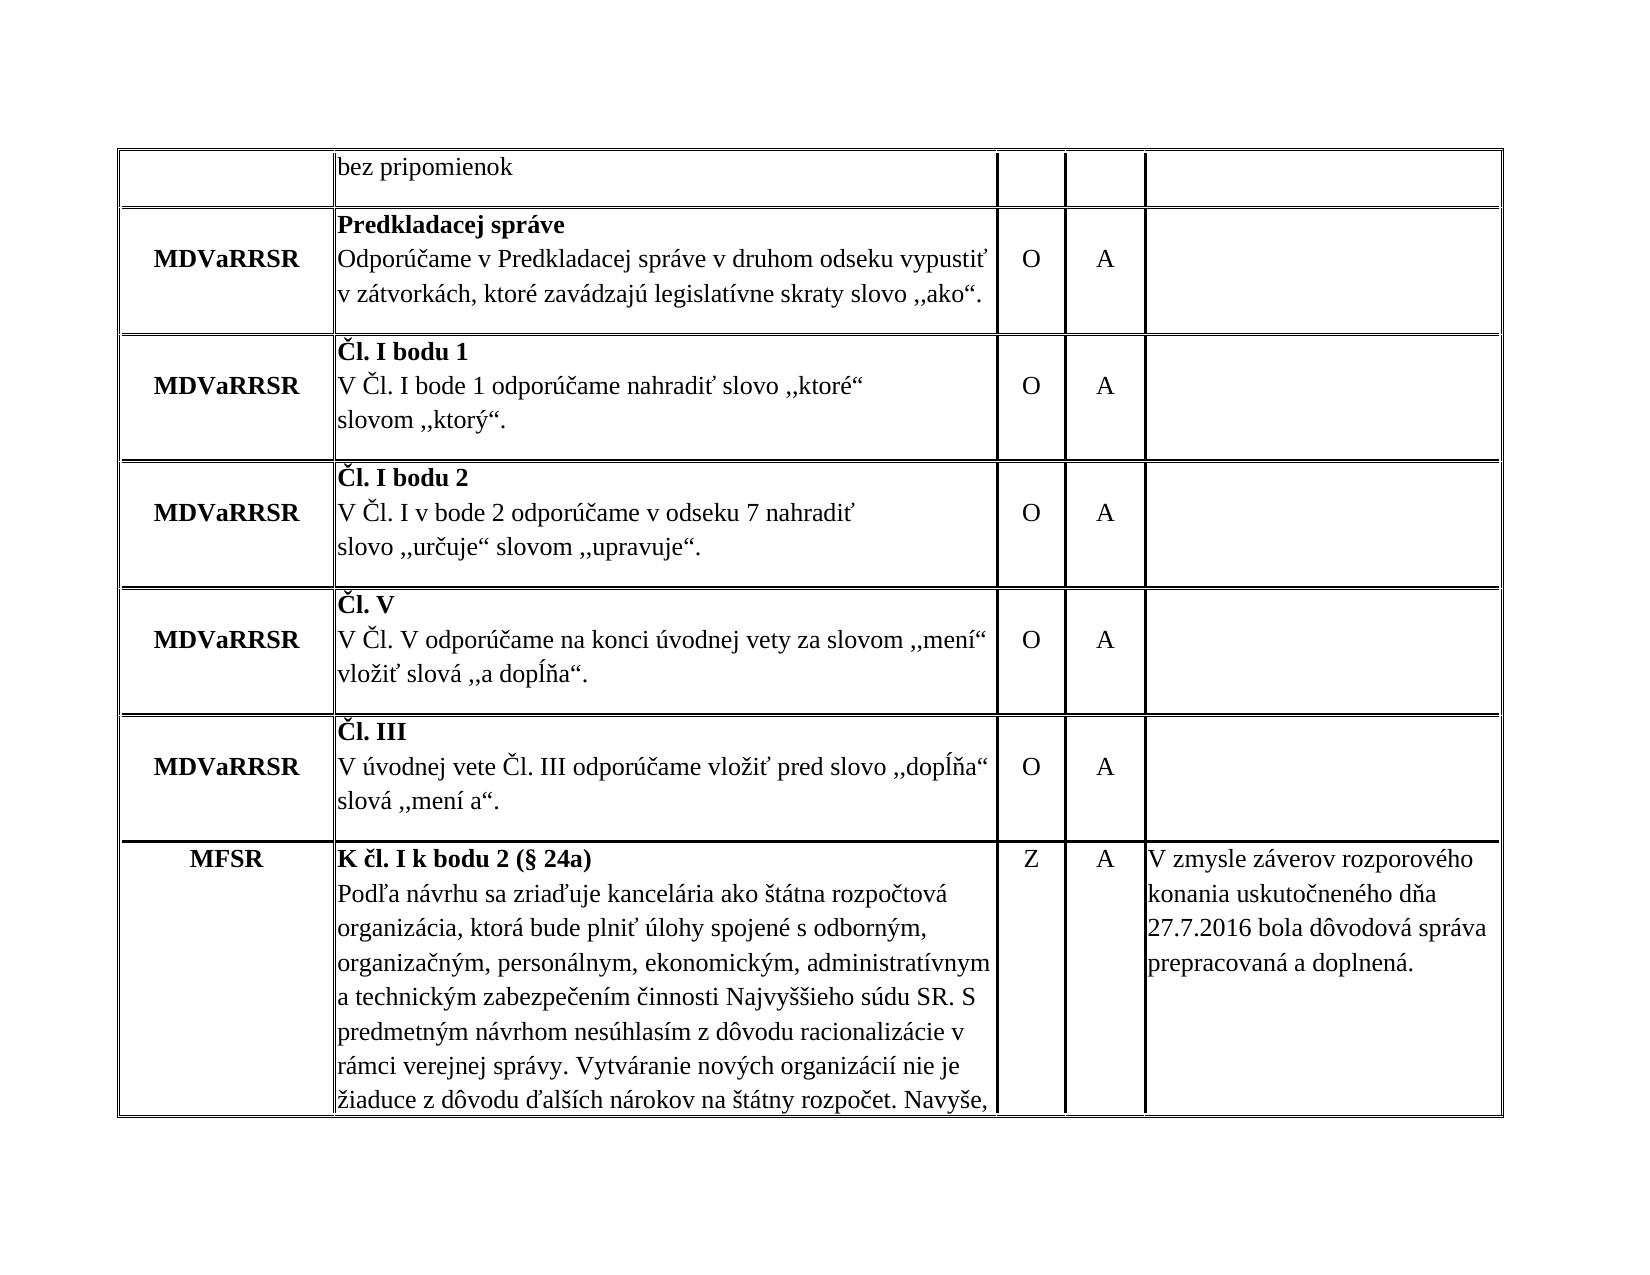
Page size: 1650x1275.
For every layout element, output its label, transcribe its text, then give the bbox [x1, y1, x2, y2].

table_cell A [1067, 463, 1144, 586]
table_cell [1145, 840, 1501, 1114]
table_cell KOZSR [120, 151, 335, 206]
table_cell Z [997, 843, 1065, 1114]
table_cell O [997, 151, 1065, 206]
table_cell [1147, 333, 1501, 459]
table_cell A [1067, 590, 1144, 713]
table_cell [1145, 206, 1502, 332]
table_cell Čl. V V Čl. V odporúčame na konci úvodnej vety za slovom ,,mení“ vložiť slová ,,a dopĺňa“. [336, 590, 996, 713]
table_cell Čl. I bodu 2 V Čl. I v bode 2 odporúčame v odseku 7 nahradiť slovo ,,určuje“ slovom ,,upravuje“. [336, 463, 996, 586]
table_cell [1147, 459, 1501, 586]
table_cell MDVaRRSR [120, 459, 333, 586]
table_cell A [1067, 717, 1144, 840]
table_cell A [1067, 209, 1144, 332]
table_cell Čl. III V úvodnej vete Čl. III odporúčame vložiť pred slovo ,,dopĺňa“ slová ,,mení a“. [336, 717, 996, 840]
table_cell A [1067, 336, 1144, 459]
table_cell MDVaRRSR [120, 333, 333, 459]
table_cell A [1065, 843, 1145, 1114]
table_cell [335, 843, 997, 1114]
table_cell O [999, 209, 1064, 332]
table_cell Predkladacej správe Odporúčame v Predkladacej správe v druhom odseku vypustiť v zátvorkách, ktoré zavádzajú legislatívne skraty slovo ,,ako“. [336, 209, 996, 332]
table_cell MFSR [120, 840, 335, 1114]
table_cell Čl. I bodu 1 V Čl. I bode 1 odporúčame nahradiť slovo ,,ktoré“ slovom ,,ktorý“. [336, 336, 996, 459]
table_cell [1145, 151, 1501, 206]
table_cell A [1065, 149, 1145, 206]
table_cell O [999, 463, 1064, 586]
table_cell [335, 149, 997, 206]
table_cell MDVaRRSR [118, 206, 335, 332]
table_cell [1147, 713, 1501, 840]
table_cell [1147, 586, 1501, 713]
table_cell O [999, 590, 1064, 713]
table_cell O [999, 717, 1064, 840]
table_cell MDVaRRSR [120, 713, 333, 840]
table_cell O [999, 336, 1064, 459]
table_cell MDVaRRSR [120, 586, 333, 713]
